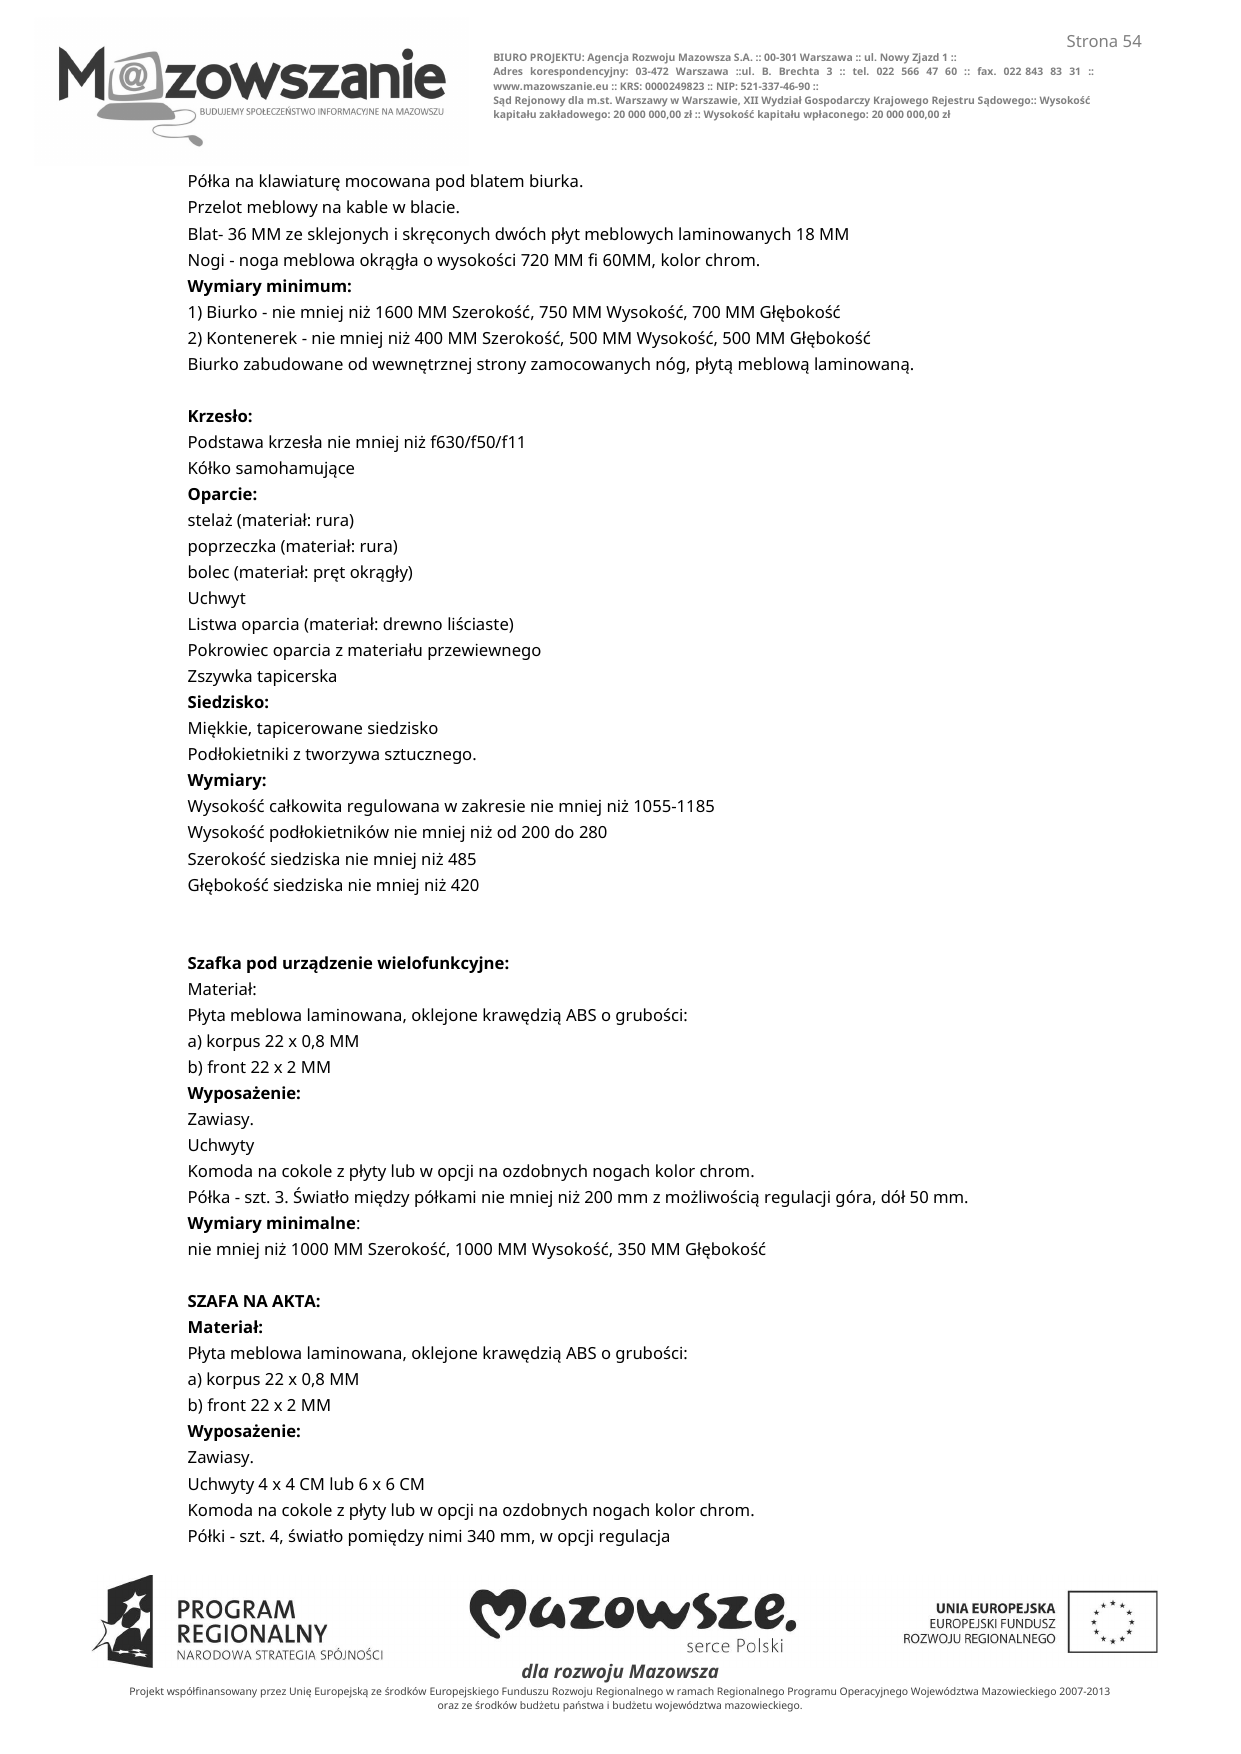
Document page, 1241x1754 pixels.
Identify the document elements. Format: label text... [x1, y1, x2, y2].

text Zawiasy. [187, 1108, 1165, 1130]
text Podstawa krzesła nie mniej niż f630/f50/f11 [187, 431, 1165, 453]
text Materiał: [187, 1316, 1165, 1339]
text Wysokość całkowita regulowana w zakresie nie mniej niż 1055-1185 [187, 795, 1165, 818]
text nie mniej niż 1000 MM Szerokość, 1000 MM Wysokość, 350 MM Głębokość [187, 1238, 1165, 1261]
text Uchwyty 4 x 4 CM lub 6 x 6 CM [187, 1472, 1165, 1495]
text Krzesło: [187, 404, 1165, 427]
text Wymiary minimalne: [187, 1212, 1165, 1234]
text Materiał: [187, 977, 1165, 1000]
text Zawiasy. [187, 1446, 1165, 1469]
text Zszywka tapicerska [187, 665, 1165, 688]
picture [91, 1575, 1158, 1668]
text Komoda na cokole z płyty lub w opcji na ozdobnych nogach kolor chrom. [187, 1160, 1165, 1182]
text a) korpus 22 x 0,8 MM [187, 1029, 1165, 1052]
text Blat- 36 MM ze sklejonych i skręconych dwóch płyt meblowych laminowanych 18 MM [187, 222, 1165, 245]
text Uchwyt [187, 587, 1165, 609]
text Głębokość siedziska nie mniej niż 420 [187, 873, 1165, 896]
text SZAFA NA AKTA: [187, 1290, 1165, 1313]
text Szafka pod urządzenie wielofunkcyjne: [187, 951, 1165, 974]
text Półki - szt. 4, światło pomiędzy nimi 340 mm, w opcji regulacja [187, 1524, 1165, 1547]
text b) front 22 x 2 MM [187, 1056, 1165, 1078]
text Półka - szt. 3. Światło między półkami nie mniej niż 200 mm z możliwością regulacji góra, dół 50 mm. [187, 1186, 1165, 1208]
text Listwa oparcia (materiał: drewno liściaste) [187, 613, 1165, 636]
text 1) Biurko - nie mniej niż 1600 MM Szerokość, 750 MM Wysokość, 700 MM Głębokość [187, 300, 1165, 323]
text Kółko samohamujące [187, 457, 1165, 479]
text Wyposażenie: [187, 1420, 1165, 1443]
text Wysokość podłokietników nie mniej niż od 200 do 280 [187, 821, 1165, 844]
text Szerokość siedziska nie mniej niż 485 [187, 847, 1165, 870]
text Wymiary minimum: [187, 274, 1165, 297]
text b) front 22 x 2 MM [187, 1394, 1165, 1417]
text Komoda na cokole z płyty lub w opcji na ozdobnych nogach kolor chrom. [187, 1498, 1165, 1521]
text stelaż (materiał: rura) [187, 509, 1165, 531]
text Pokrowiec oparcia z materiału przewiewnego [187, 639, 1165, 662]
text Płyta meblowa laminowana, oklejone krawędzią ABS o grubości: [187, 1003, 1165, 1026]
text Siedzisko: [187, 691, 1165, 714]
text Półka na klawiaturę mocowana pod blatem biurka. [187, 170, 1165, 193]
text Miękkie, tapicerowane siedzisko [187, 717, 1165, 740]
text Wyposażenie: [187, 1082, 1165, 1104]
text a) korpus 22 x 0,8 MM [187, 1368, 1165, 1391]
text Przelot meblowy na kable w blacie. [187, 196, 1165, 219]
text Płyta meblowa laminowana, oklejone krawędzią ABS o grubości: [187, 1342, 1165, 1365]
text Podłokietniki z tworzywa sztucznego. [187, 743, 1165, 766]
text Nogi - noga meblowa okrągła o wysokości 720 MM fi 60MM, kolor chrom. [187, 248, 1165, 271]
text Wymiary: [187, 769, 1165, 792]
text 2) Kontenerek - nie mniej niż 400 MM Szerokość, 500 MM Wysokość, 500 MM Głębokość [187, 326, 1165, 349]
text bolec (materiał: pręt okrągły) [187, 561, 1165, 583]
text Oparcie: [187, 483, 1165, 505]
text Uchwyty [187, 1134, 1165, 1156]
text Biurko zabudowane od wewnętrznej strony zamocowanych nóg, płytą meblową laminowaną. [187, 352, 1165, 375]
text poprzeczka (materiał: rura) [187, 535, 1165, 557]
